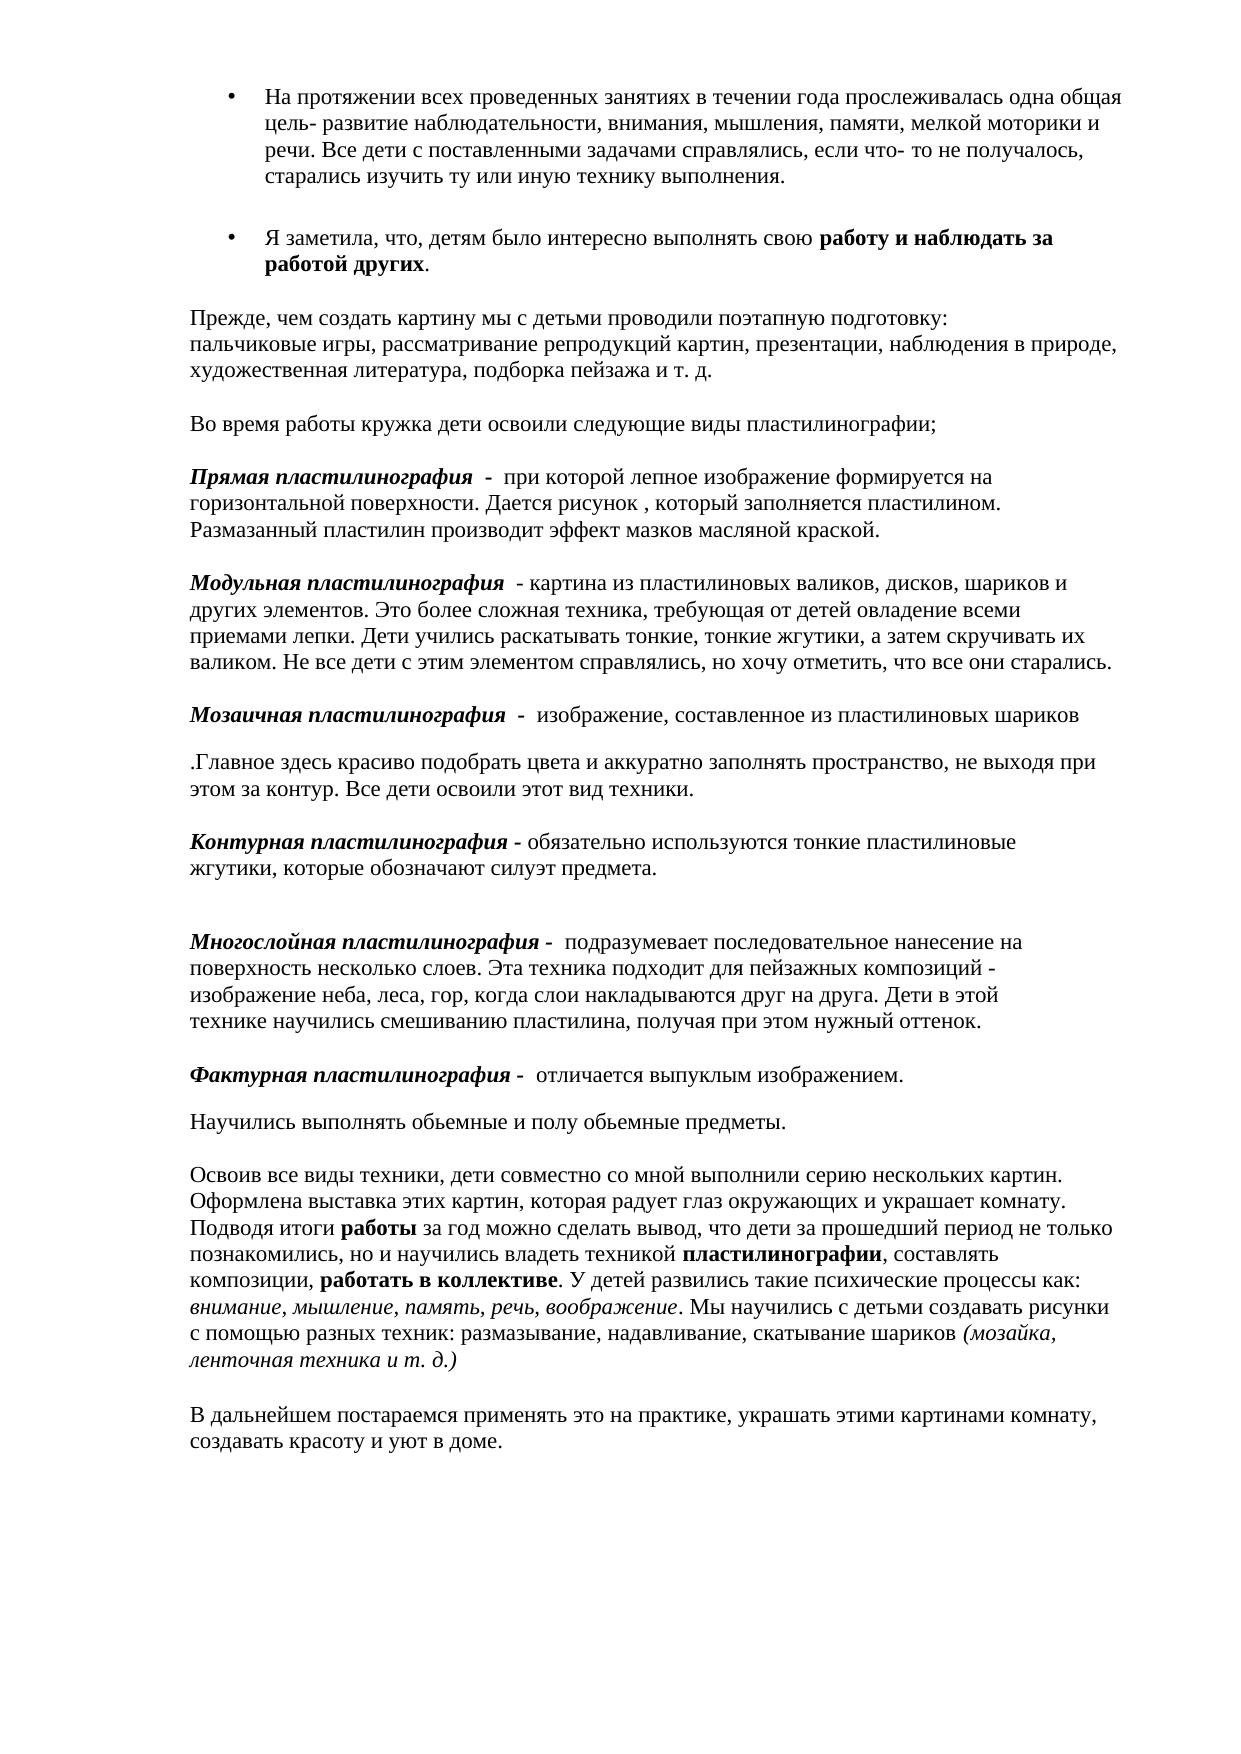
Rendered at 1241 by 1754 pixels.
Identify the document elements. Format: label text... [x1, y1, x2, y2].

text Фактурная пластилинография - отличается выпуклым изображением. [189, 1061, 1123, 1087]
text Во время работы кружка дети освоили следующие виды пластилинографии; [189, 410, 1152, 436]
text Освоив все виды техники, дети совместно со мной выполнили серию нескольких картин. Оформлена выставка этих картин, которая радует глаз окружающих и украшает комнату. [189, 1161, 1152, 1214]
text Прямая пластилинография - при которой лепное изображение формируется на горизонтальной поверхности. Дается рисунок , который заполняется пластилином. [189, 463, 1054, 516]
text Контурная пластилинография - обязательно используются тонкие пластилиновые жгутики, которые обозначают силуэт предмета. [189, 828, 1044, 881]
text Модульная пластилинография - картина из пластилиновых валиков, дисков, шариков и других элементов. Это более сложная техника, требующая от детей овладение всеми приемами лепки. Дети учились раскатывать тонкие, тонкие жгутики, а затем скручивать их валиком. Не все дети с этим элементом справлялись, но хочу отметить, что все они старались. [189, 569, 1120, 675]
text пальчиковые игры, рассматривание репродукций картин, презентации, наблюдения в природе, художественная литература, подборка пейзажа и т. д. [189, 330, 1141, 383]
text Многослойная пластилинография - подразумевает последовательное нанесение на поверхность несколько слоев. Эта техника подходит для пейзажных композиций - изображение неба, леса, гор, когда слои накладываются друг на друга. Дети в этой технике научились смешиванию пластилина, получая при этом нужный оттенок. [189, 928, 1051, 1033]
list На протяжении всех проведенных занятиях в течении года прослеживалась одна общая цель- развитие наблюдательности, внимания, мышления, памяти, мелкой моторики и речи. Все дети с поставленными задачами справлялись, если что- то не получалось, старались изучить ту или иную технику выполнения. [227, 81, 1130, 188]
text Научились выполнять обьемные и полу обьемные предметы. [189, 1108, 1123, 1134]
text Прежде, чем создать картину мы с детьми проводили поэтапную подготовку: [189, 304, 1141, 330]
text Подводя итоги работы за год можно сделать вывод, что дети за прошедший период не только познакомились, но и научились владеть техникой пластилинографии, составлять композиции, работать в коллективе. У детей развились такие психические процессы как: внимание, мышление, память, речь, воображение. Мы научились с детьми создавать рисунки с помощью разных техник: размазывание, надавливание, скатывание шариков (мозайка, ленточная техника и т. д.) [189, 1214, 1120, 1372]
text Размазанный пластилин производит эффект мазков масляной краской. [189, 516, 1152, 542]
list Я заметила, что, детям было интересно выполнять свою работу и наблюдать за работой других. [227, 222, 1130, 277]
text .Главное здесь красиво подобрать цвета и аккуратно заполнять пространство, не выходя при этом за контур. Все дети освоили этот вид техники. [189, 748, 1112, 801]
text Мозаичная пластилинография - изображение, составленное из пластилиновых шариков [189, 701, 1152, 727]
text В дальнейшем постараемся применять это на практике, украшать этими картинами комнату, создавать красоту и уют в доме. [189, 1401, 1120, 1453]
